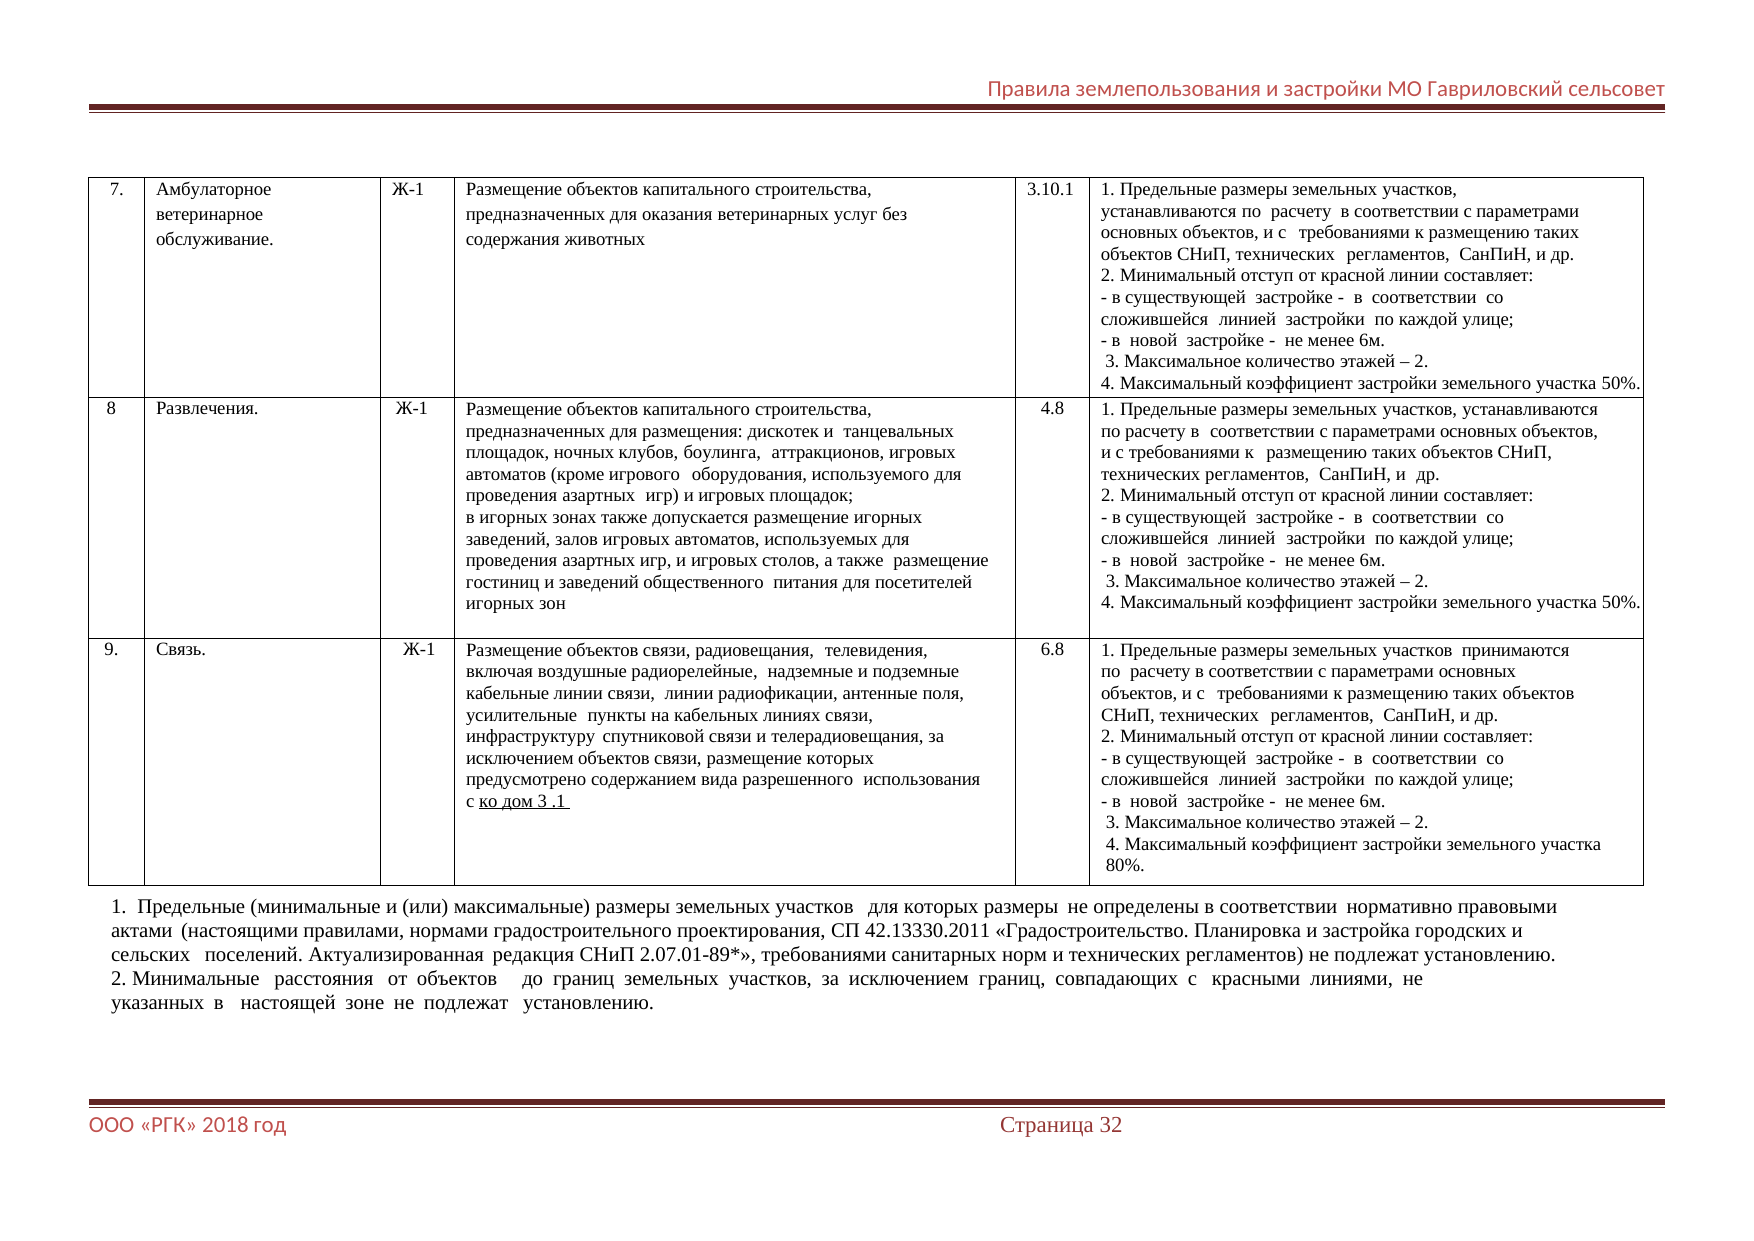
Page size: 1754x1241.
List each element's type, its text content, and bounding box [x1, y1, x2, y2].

table_cell Связь. [145, 639, 380, 885]
table_cell Предельные размеры земельных участков, устанавливаются по расчету в соответствии с параметрами основных объектов, и с требованиями к размещению таких объектов СНиП, технических регламентов, СанПиН, и др. Минимальный отступ от красной линии составляет: в существующей застройке - в соответствии со сложившейся линией застройки по каждой улице; в новой застройке - не менее 6м. Максимальное количество этажей – 2. Максимальный коэффициент застройки земельного участка 50%. [1090, 398, 1643, 638]
table_cell Ж-1 [381, 398, 454, 638]
list Минимальные расстояния от объектов до границ земельных участков, за исключением границ, совпадающих с красными линиями, не указанных в настоящей зоне не подлежат установлению. [111, 966, 1519, 1014]
table_cell Развлечения. [145, 398, 380, 638]
list Предельные (минимальные и (или) максимальные) размеры земельных участков для которых размеры не определены в соответствии нормативно правовыми актами (настоящими правилами, нормами градостроительного проектирования, СП 42.13330.2011 «Градостроительство. Планировка и застройка городских и сельских поселений. Актуализированная редакция СНиП 2.07.01-89*», требованиями санитарных норм и технических регламентов) не подлежат установлению. [111, 893, 1573, 966]
table_cell Предельные размеры земельных участков принимаются по расчету в соответствии с параметрами основных объектов, и с требованиями к размещению таких объектов СНиП, технических регламентов, СанПиН, и др. Минимальный отступ от красной линии составляет: в существующей застройке - в соответствии со сложившейся линией застройки по каждой улице; в новой застройке - не менее 6м. 3. Максимальное количество этажей – 2. 4. Максимальный коэффициент застройки земельного участка 80%. 4. Максимальный коэффициент застройки земельного участка 80%. [1090, 639, 1643, 885]
table_cell Размещение объектов связи, радиовещания, телевидения, включая воздушные радиорелейные, надземные и подземные кабельные линии связи, линии радиофикации, антенные поля, усилительные пункты на кабельных линиях связи, инфраструктуру спутниковой связи и телерадиовещания, за исключением объектов связи, размещение которых предусмотрено содержанием вида разрешенного использования с ко дом 3 .1 [455, 639, 1015, 885]
table_cell 8 [89, 398, 144, 638]
table_cell Размещение объектов капитального строительства, предназначенных для оказания ветеринарных услуг без содержания животных [455, 178, 1015, 397]
table_cell Предельные размеры земельных участков, устанавливаются по расчету в соответствии с параметрами основных объектов, и с требованиями к размещению таких объектов СНиП, технических регламентов, СанПиН, и др. Минимальный отступ от красной линии составляет: в существующей застройке - в соответствии со сложившейся линией застройки по каждой улице; в новой застройке - не менее 6м. Максимальное количество этажей – 2. Максимальный коэффициент застройки земельного участка 50%. [1090, 178, 1643, 397]
table_cell Ж-1 [381, 178, 454, 397]
table_cell 9. [89, 639, 144, 885]
table_cell 4.8 [1016, 398, 1089, 638]
table_cell Размещение объектов капитального строительства, предназначенных для размещения: дискотек и танцевальных площадок, ночных клубов, боулинга, аттракционов, игровых автоматов (кроме игрового оборудования, используемого для проведения азартных игр) и игровых площадок; в игорных зонах также допускается размещение игорных заведений, залов игровых автоматов, используемых для проведения азартных игр, и игровых столов, а также размещение гостиниц и заведений общественного питания для посетителей игорных зон [455, 398, 1015, 638]
table_cell 6.8 [1016, 639, 1089, 885]
table_cell 7. [89, 178, 144, 397]
table_cell 3.10.1 [1016, 178, 1089, 397]
table_cell Ж-1 [381, 639, 454, 885]
table_cell Амбулаторное ветеринарное обслуживание. [145, 178, 380, 397]
